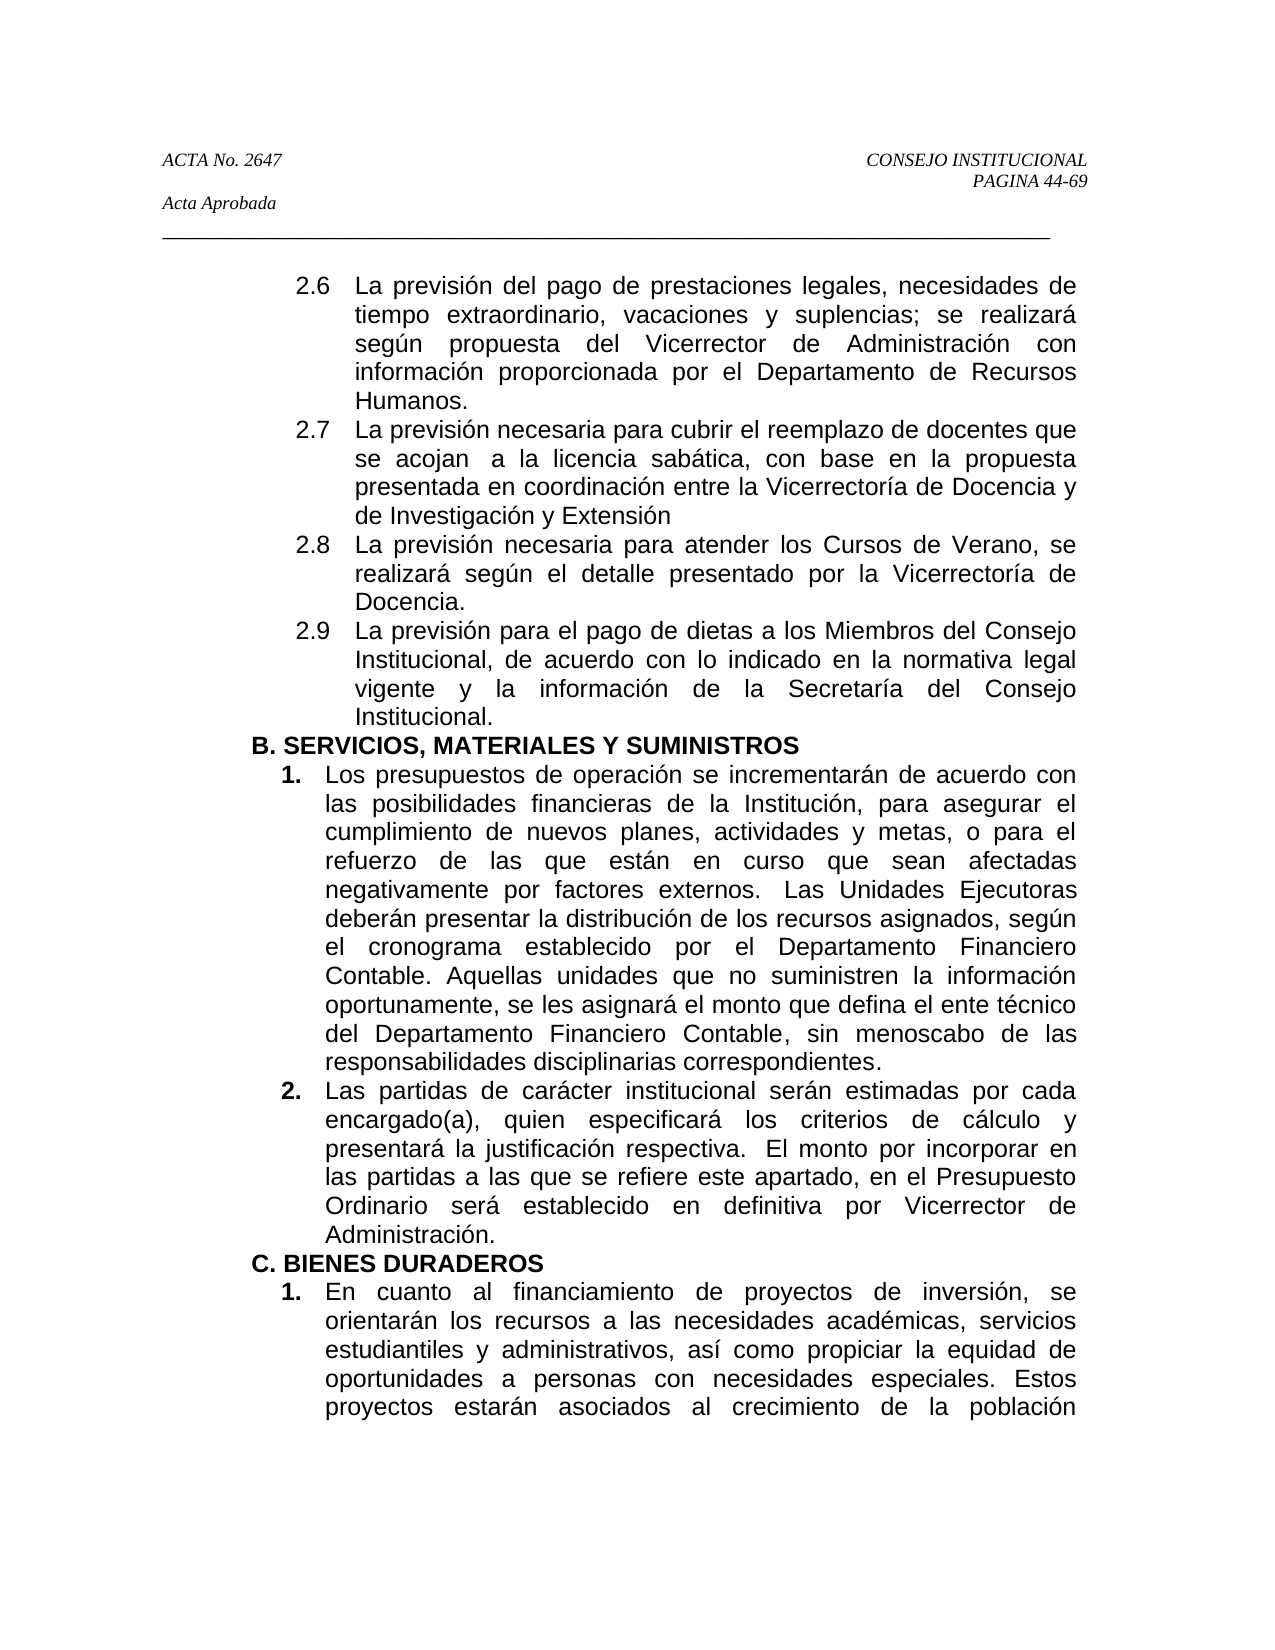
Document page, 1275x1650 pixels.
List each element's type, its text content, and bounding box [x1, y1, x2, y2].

text C. BIENES DURADEROS [196, 1248, 1078, 1277]
list La previsión del pago de prestaciones legales, necesidades de tiempo extraordinario, vacaciones y suplencias; se realizará según propuesta del Vicerrector de Administración con información proporcionada por el Departamento de Recursos Humanos. [295, 271, 1078, 415]
list Las partidas de carácter institucional serán estimadas por cada encargado(a), quien especificará los criterios de cálculo y presentará la justificación respectiva. El monto por incorporar en las partidas a las que se refiere este apartado, en el Presupuesto Ordinario será establecido en definitiva por Vicerrector de Administración. [281, 1076, 1078, 1248]
list La previsión para el pago de dietas a los Miembros del Consejo Institucional, de acuerdo con lo indicado en la normativa legal vigente y la información de la Secretaría del Consejo Institucional. [295, 616, 1078, 731]
list La previsión necesaria para atender los Cursos de Verano, se realizará según el detalle presentado por la Vicerrectoría de Docencia. [295, 530, 1078, 616]
list Los presupuestos de operación se incrementarán de acuerdo con las posibilidades financieras de la Institución, para asegurar el cumplimiento de nuevos planes, actividades y metas, o para el refuerzo de las que están en curso que sean afectadas negativamente por factores externos. Las Unidades Ejecutoras deberán presentar la distribución de los recursos asignados, según el cronograma establecido por el Departamento Financiero Contable. Aquellas unidades que no suministren la información oportunamente, se les asignará el monto que defina el ente técnico del Departamento Financiero Contable, sin menoscabo de las responsabilidades disciplinarias correspondientes. [281, 760, 1078, 1076]
list La previsión necesaria para cubrir el reemplazo de docentes que se acojan a la licencia sabática, con base en la propuesta presentada en coordinación entre la Vicerrectoría de Docencia y de Investigación y Extensión [295, 415, 1078, 530]
text B. SERVICIOS, MATERIALES Y SUMINISTROS [196, 731, 1078, 760]
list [281, 1277, 1078, 1421]
